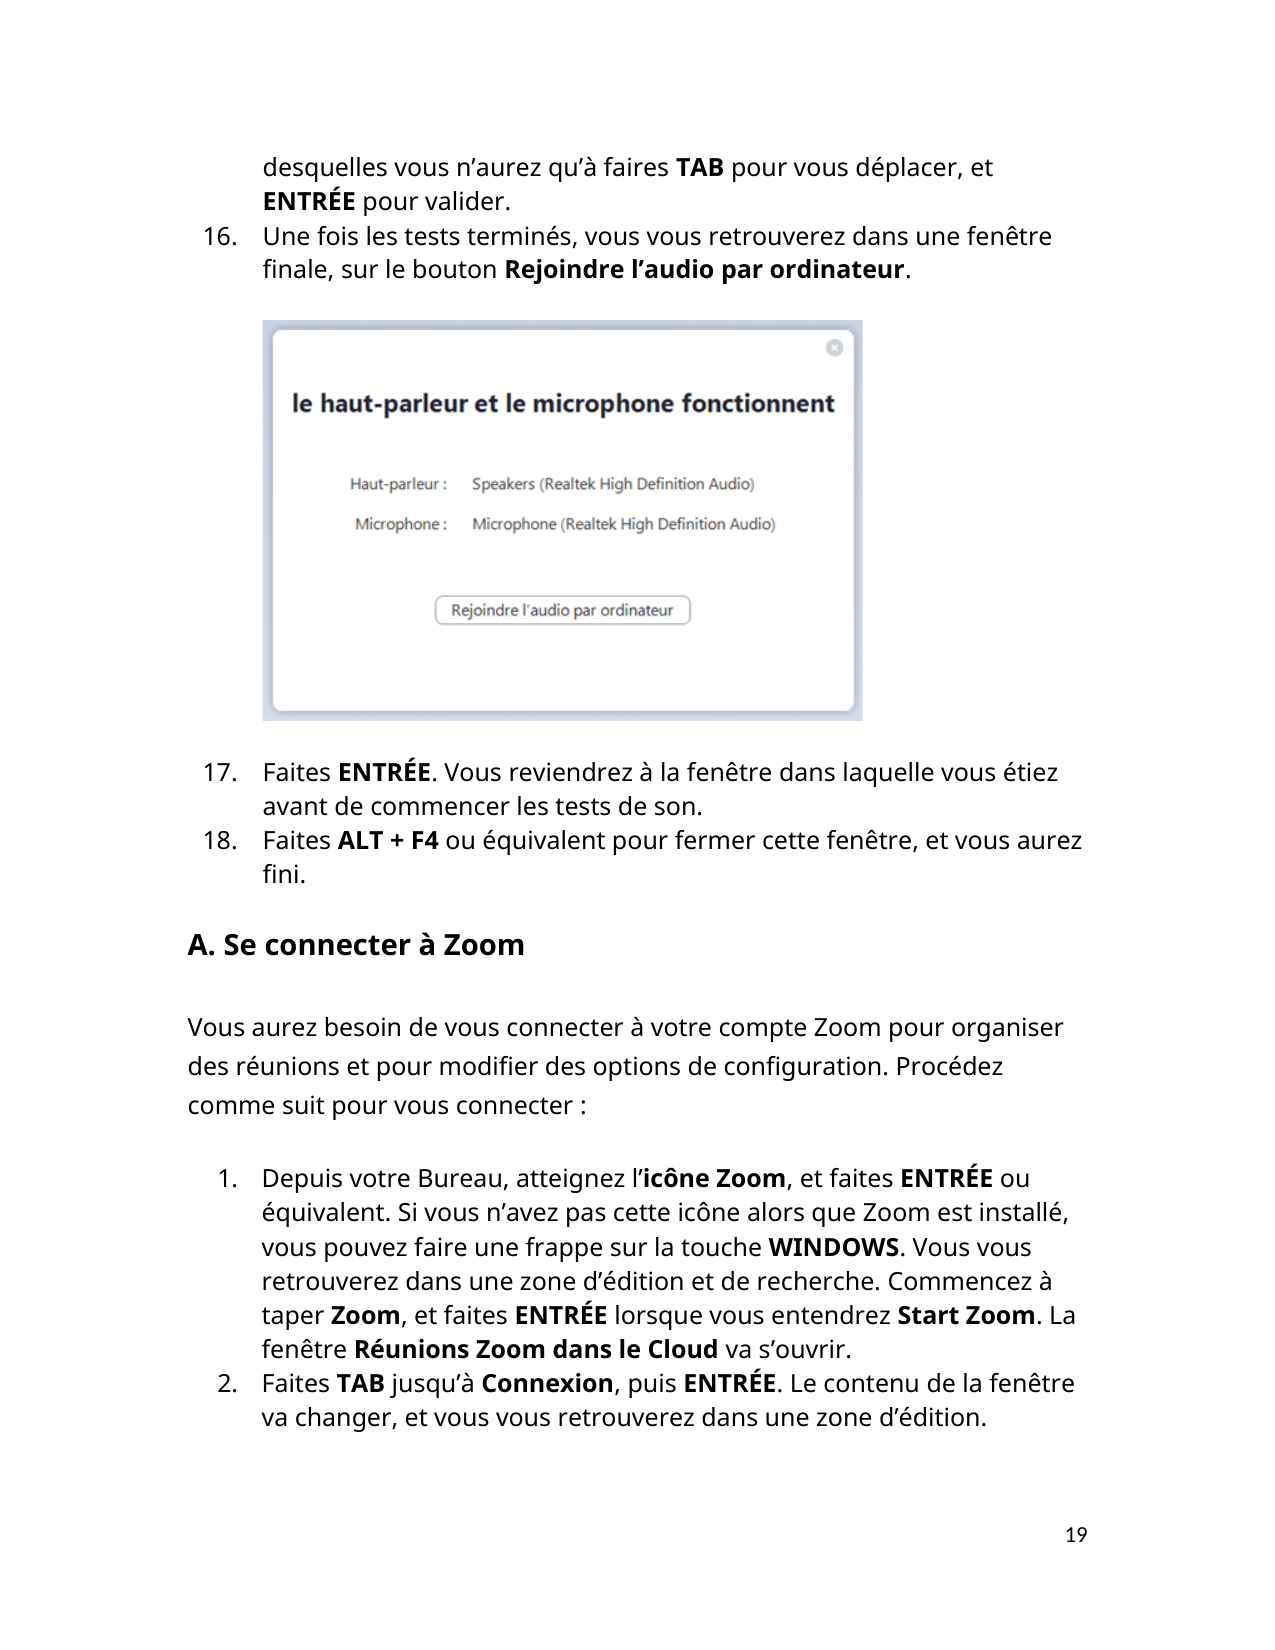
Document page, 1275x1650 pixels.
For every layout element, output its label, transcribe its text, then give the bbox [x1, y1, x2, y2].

list Depuis votre Bureau, atteignez l’icône Zoom, et faites ENTRÉE ou équivalent. Si vous n’avez pas cette icône alors que Zoom est installé, vous pouvez faire une frappe sur la touche WINDOWS. Vous vous retrouverez dans une zone d’édition et de recherche. Commencez à taper Zoom, et faites ENTRÉE lorsque vous entendrez Start Zoom. La fenêtre Réunions Zoom dans le Cloud va s’ouvrir. [217, 1161, 1087, 1365]
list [202, 150, 1087, 218]
subtitle A. Se connecter à Zoom [187, 925, 1087, 964]
list Faites ENTRÉE. Vous reviendrez à la fenêtre dans laquelle vous étiez avant de commencer les tests de son. [202, 754, 1087, 822]
text Vous aurez besoin de vous connecter à votre compte Zoom pour organiser des réunions et pour modifier des options de configuration. Procédez comme suit pour vous connecter : [187, 1009, 1087, 1122]
picture [262, 320, 863, 721]
list Une fois les tests terminés, vous vous retrouverez dans une fenêtre finale, sur le bouton Rejoindre l’audio par ordinateur. [202, 218, 1087, 286]
list Faites ALT + F4 ou équivalent pour fermer cette fenêtre, et vous aurez fini. [202, 822, 1087, 891]
list Faites TAB jusqu’à Connexion, puis ENTRÉE. Le contenu de la fenêtre va changer, et vous vous retrouverez dans une zone d’édition. [217, 1365, 1087, 1433]
